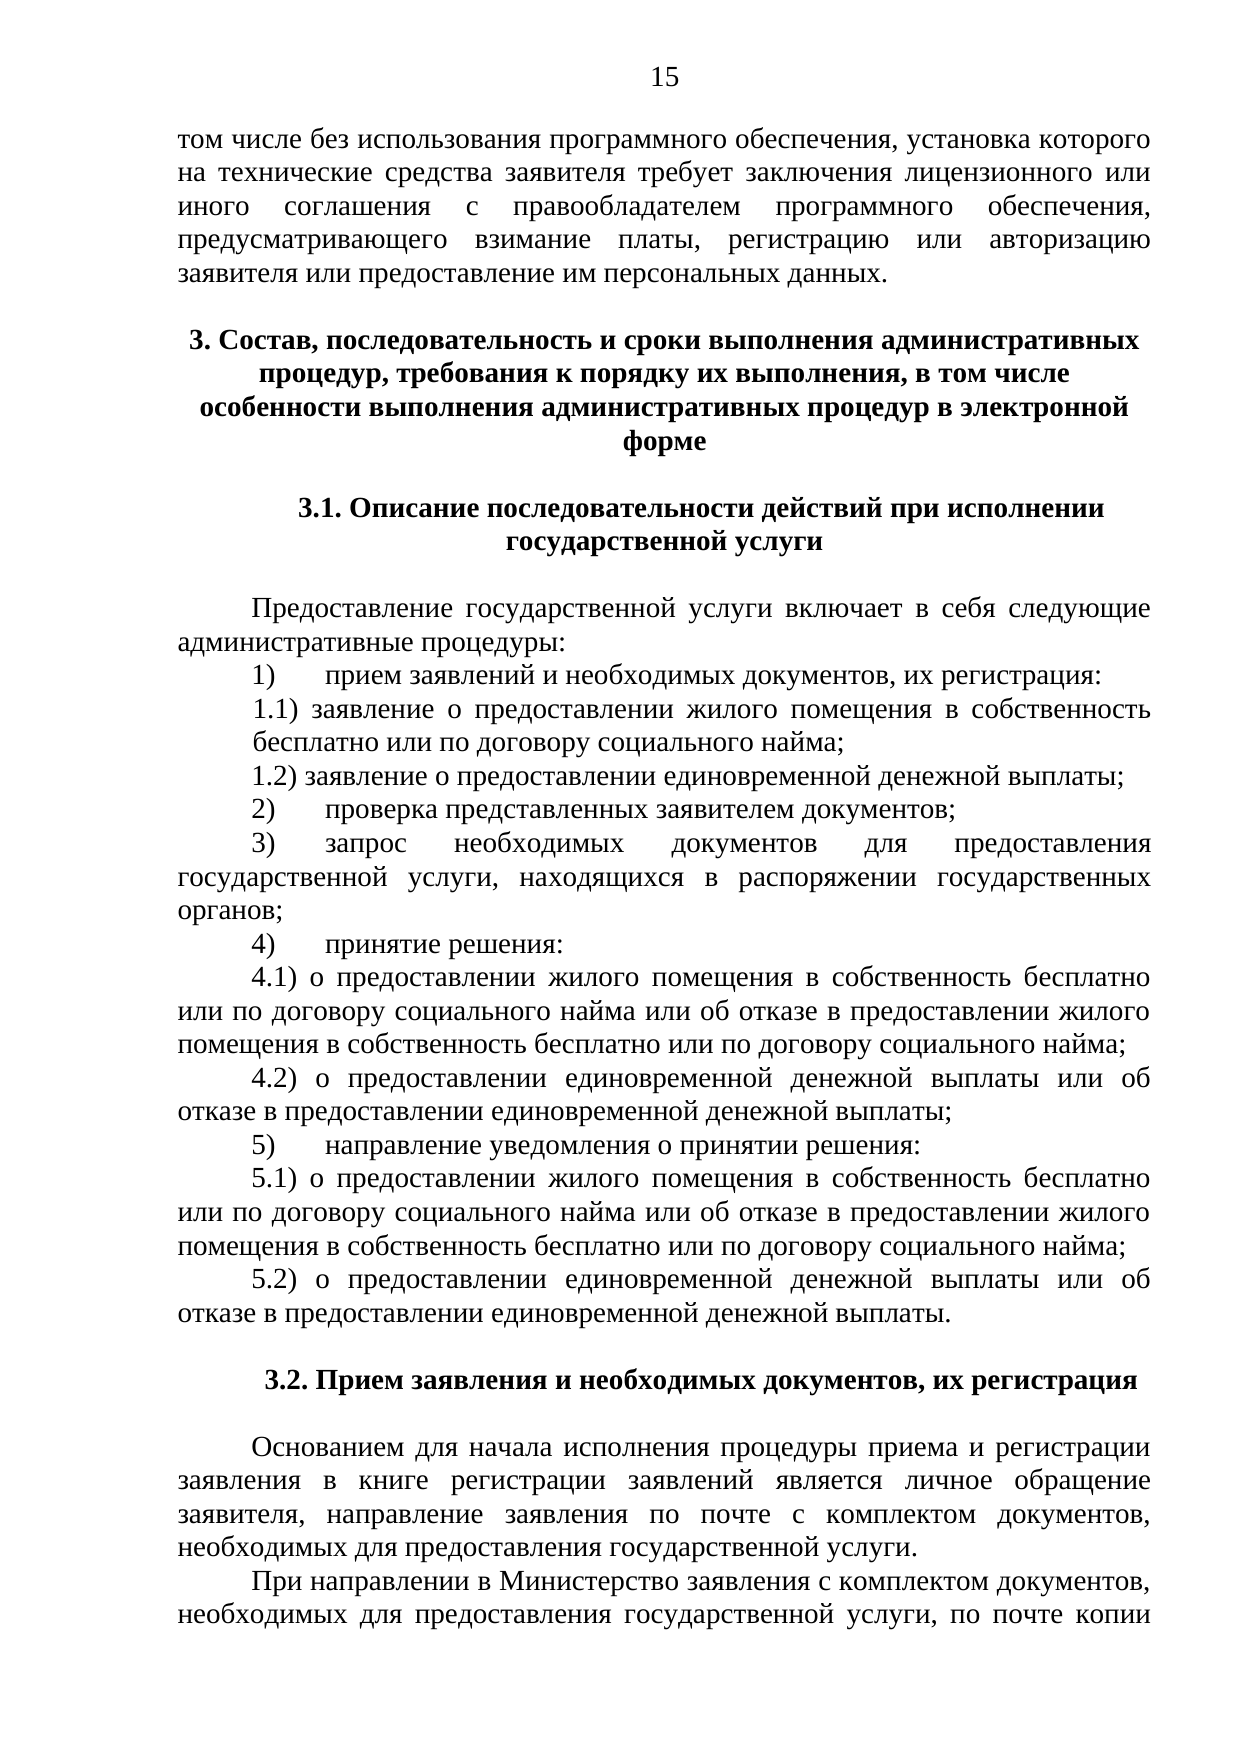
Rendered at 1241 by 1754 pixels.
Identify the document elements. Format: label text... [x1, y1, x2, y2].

text Основанием для начала исполнения процедуры приема и регистрации заявления в книге регистрации заявлений является личное обращение заявителя, направление заявления по почте с комплектом документов, необходимых для предоставления государственной услуги. [177, 1429, 1152, 1563]
list проверка представленных заявителем документов; [177, 792, 1152, 825]
list запрос необходимых документов для предоставления государственной услуги, находящихся в распоряжении государственных органов; [177, 825, 1152, 926]
text Предоставление государственной услуги включает в себя следующие административные процедуры: [177, 590, 1152, 657]
list направление уведомления о принятии решения: [177, 1127, 1152, 1161]
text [177, 1563, 1152, 1630]
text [177, 121, 1152, 288]
list принятие решения: [177, 926, 1152, 959]
text 1.2) заявление о предоставлении единовременной денежной выплаты; [251, 758, 1152, 792]
text 5.1) о предоставлении жилого помещения в собственность бесплатно или по договору социального найма или об отказе в предоставлении жилого помещения в собственность бесплатно или по договору социального найма; [177, 1161, 1152, 1261]
text 3.1. Описание последовательности действий при исполнении государственной услуги [177, 490, 1152, 557]
list прием заявлений и необходимых документов, их регистрация: [177, 657, 1152, 691]
text 5.2) о предоставлении единовременной денежной выплаты или об отказе в предоставлении единовременной денежной выплаты. [177, 1261, 1152, 1328]
text 3. Состав, последовательность и сроки выполнения административных процедур, требования к порядку их выполнения, в том числе особенности выполнения административных процедур в электронной форме [177, 322, 1152, 456]
text 3.2. Прием заявления и необходимых документов, их регистрация [177, 1362, 1152, 1395]
text 4.2) о предоставлении единовременной денежной выплаты или об отказе в предоставлении единовременной денежной выплаты; [177, 1060, 1152, 1127]
text 4.1) о предоставлении жилого помещения в собственность бесплатно или по договору социального найма или об отказе в предоставлении жилого помещения в собственность бесплатно или по договору социального найма; [177, 959, 1152, 1060]
text 1.1) заявление о предоставлении жилого помещения в собственность бесплатно или по договору социального найма; [252, 691, 1152, 758]
